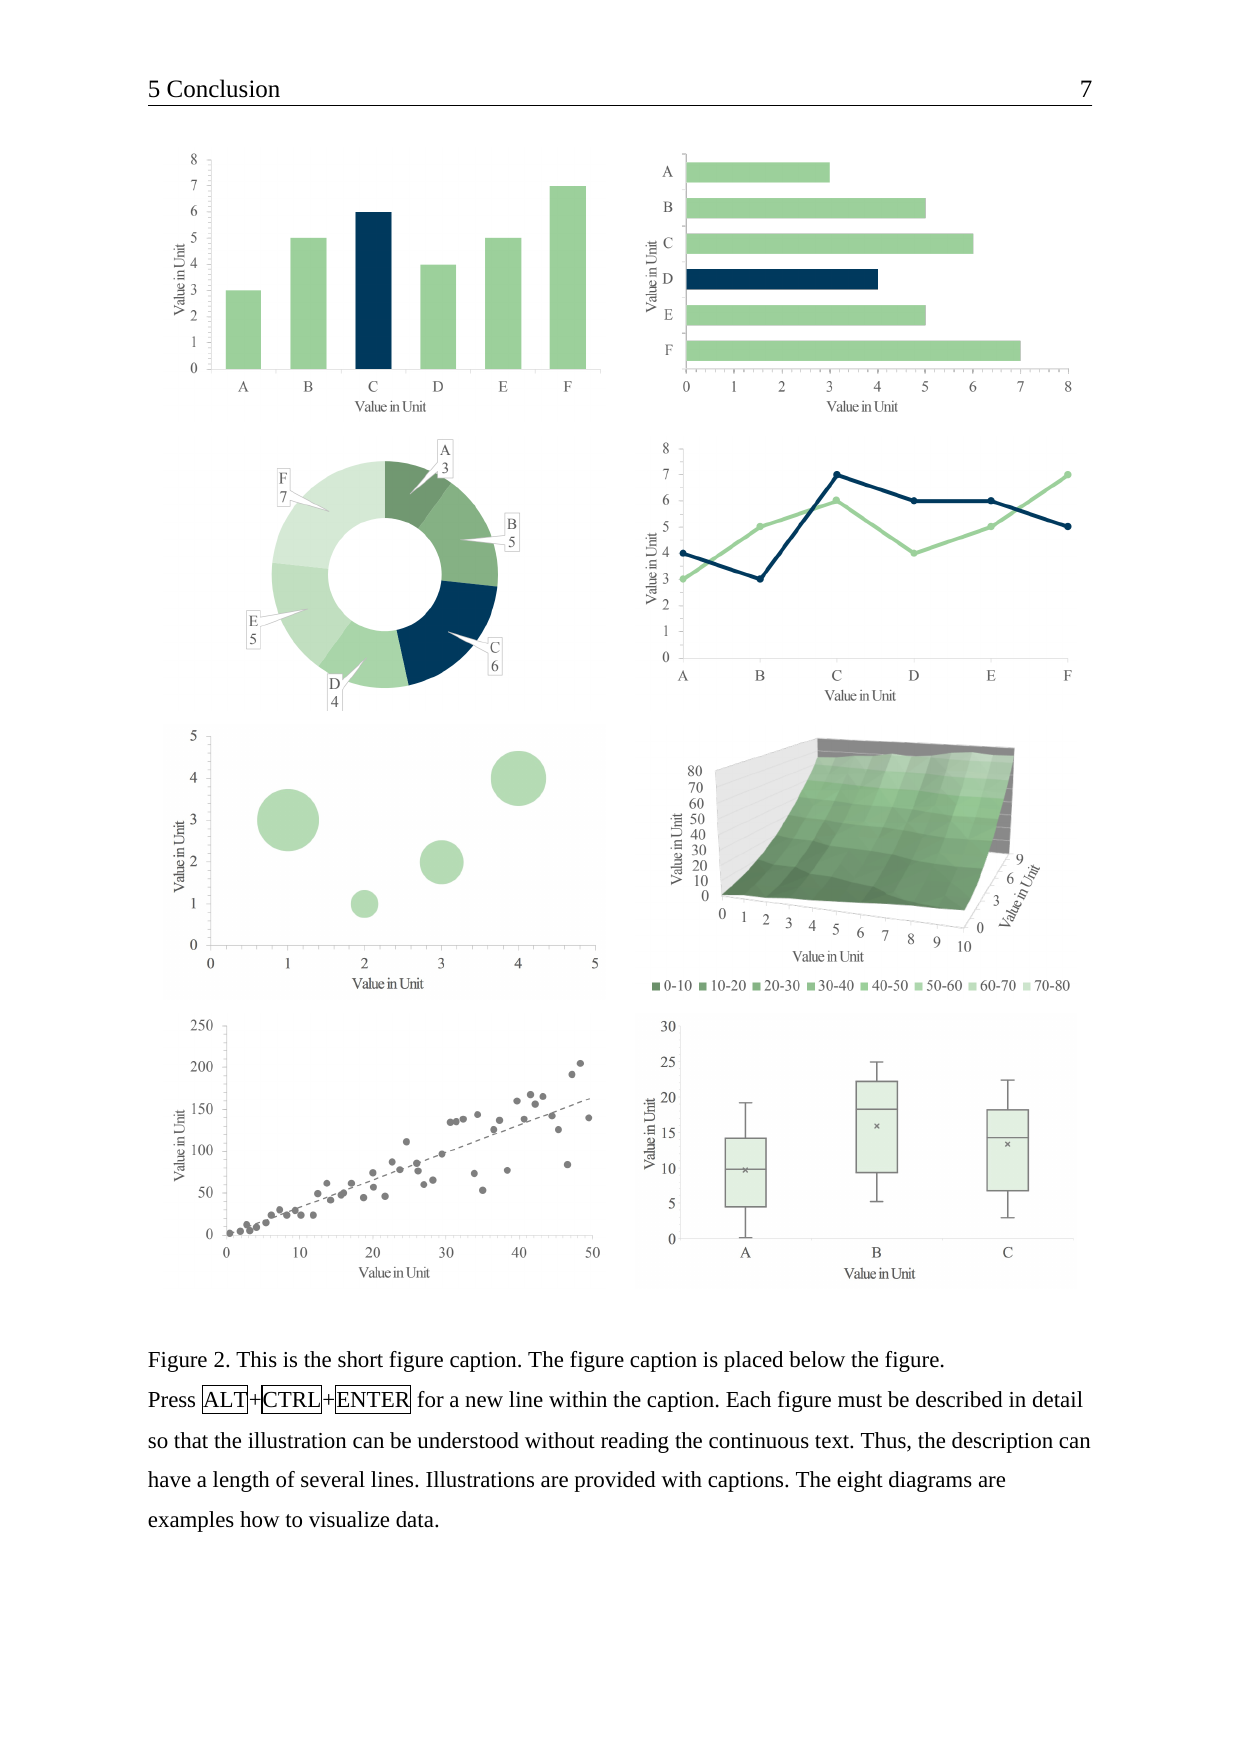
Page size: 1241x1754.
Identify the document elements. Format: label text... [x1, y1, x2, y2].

table_header [149, 148, 620, 436]
table_cell [620, 725, 1092, 1014]
table_cell [149, 436, 620, 725]
text Figure 2. This is the short figure caption. The figure caption is placed below the figure. [148, 1346, 1092, 1372]
table_cell [149, 725, 620, 1014]
table_cell [620, 1014, 1092, 1303]
table_header [620, 148, 1092, 436]
text Press ALT+CTRL+ENTER for a new line within the caption. Each figure must be described in detail so that the illustration can be understood without reading the continuous text. Thus, the description can have a length of several lines. Illustrations are provided with captions. The eight diagrams are examples how to visualize data. [148, 1385, 1092, 1532]
picture [634, 1013, 1078, 1289]
picture [162, 724, 606, 1000]
table_cell [620, 436, 1092, 725]
table_cell [149, 1014, 620, 1303]
